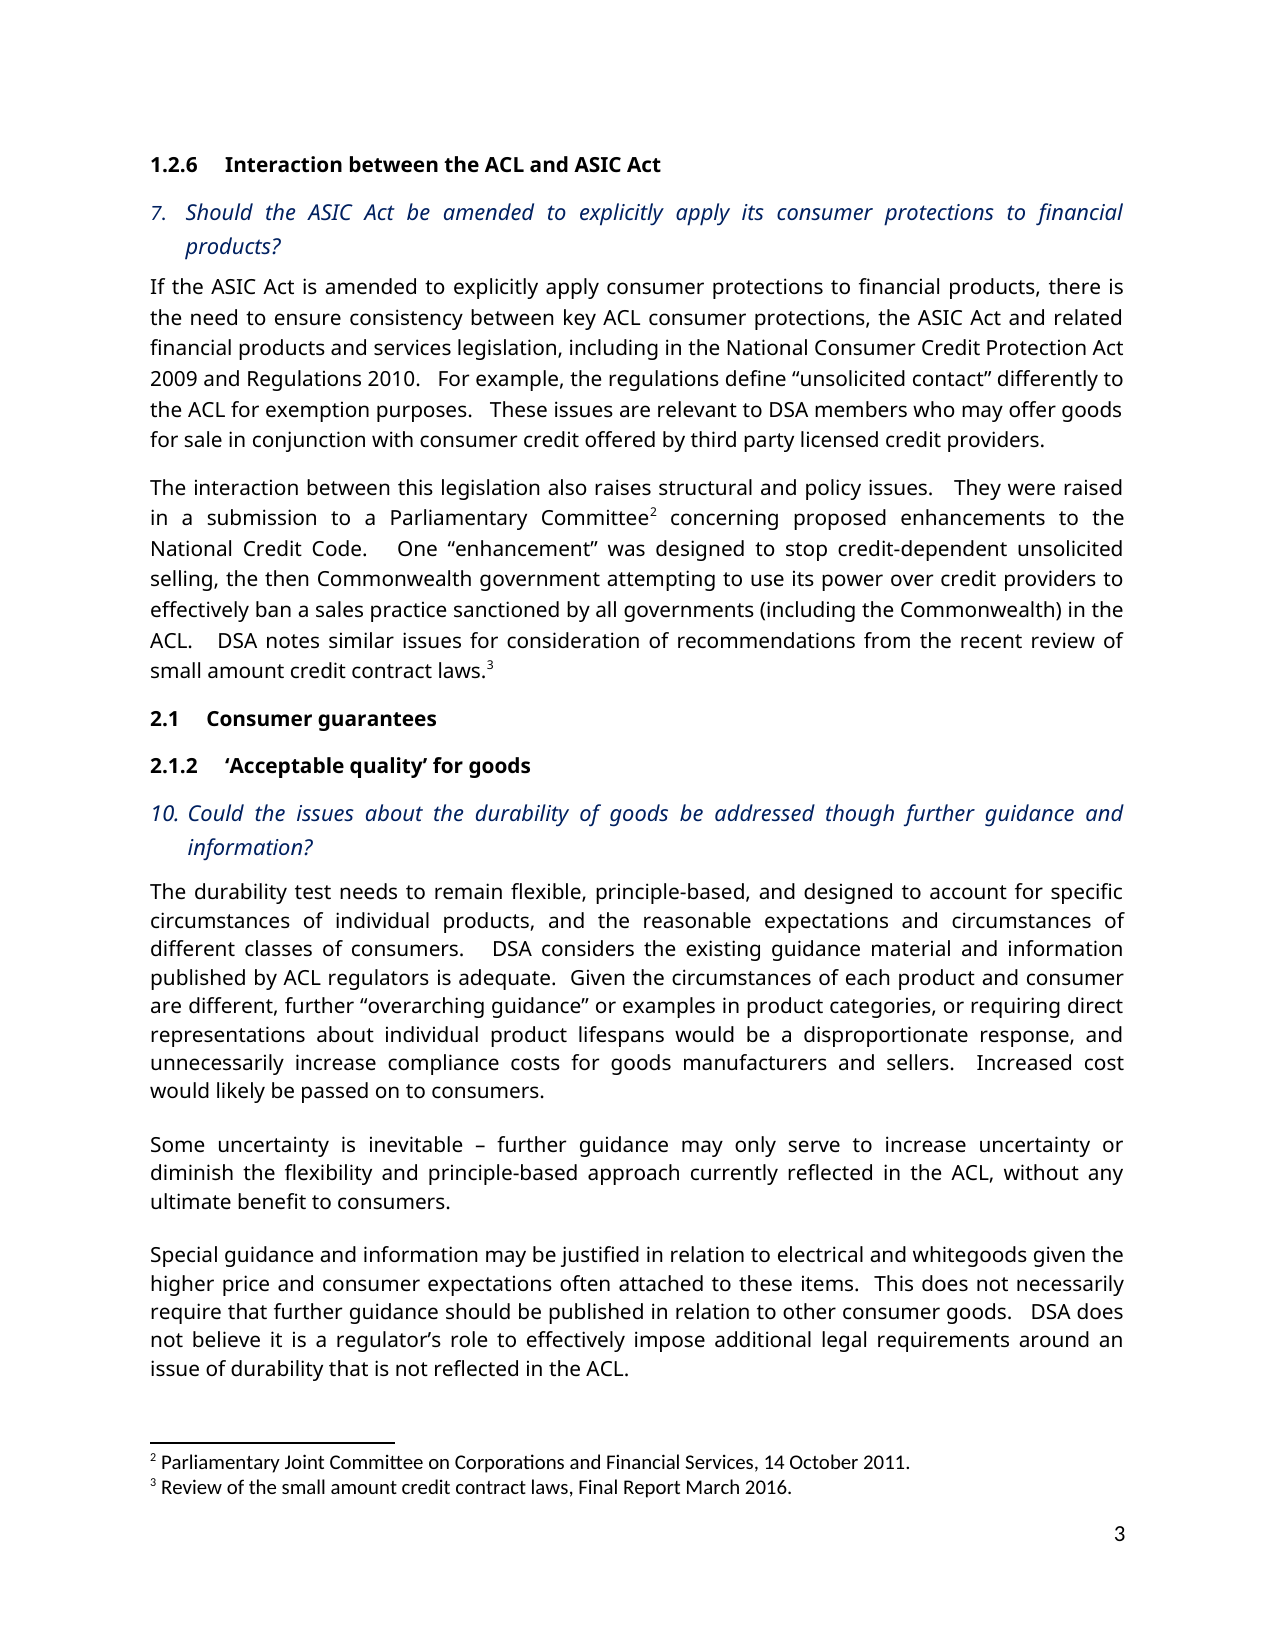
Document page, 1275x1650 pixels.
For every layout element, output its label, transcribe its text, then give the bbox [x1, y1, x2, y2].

text The interaction between this legislation also raises structural and policy issues. They were raised in a submission to a Parliamentary Committee concerning proposed enhancements to the National Credit Code. One “enhancement” was designed to stop credit-dependent unsolicited selling, the then Commonwealth government attempting to use its power over credit providers to effectively ban a sales practice sanctioned by all governments (including the Commonwealth) in the ACL. DSA notes similar issues for consideration of recommendations from the recent review of small amount credit contract laws. [150, 473, 1125, 685]
text 2.1.2 ‘Acceptable quality’ for goods [150, 751, 1125, 779]
text The durability test needs to remain flexible, principle-based, and designed to account for specific circumstances of individual products, and the reasonable expectations and circumstances of different classes of consumers. DSA considers the existing guidance material and information published by ACL regulators is adequate. Given the circumstances of each product and consumer are different, further “overarching guidance” or examples in product categories, or requiring direct representations about individual product lifespans would be a disproportionate response, and unnecessarily increase compliance costs for goods manufacturers and sellers. Increased cost would likely be passed on to consumers. [150, 877, 1125, 1105]
text If the ASIC Act is amended to explicitly apply consumer protections to financial products, there is the need to ensure consistency between key ACL consumer protections, the ASIC Act and related financial products and services legislation, including in the National Consumer Credit Protection Act 2009 and Regulations 2010. For example, the regulations define “unsolicited contact” differently to the ACL for exemption purposes. These issues are relevant to DSA members who may offer goods for sale in conjunction with consumer credit offered by third party licensed credit providers. [150, 272, 1125, 454]
text Special guidance and information may be justified in relation to electrical and whitegoods given the higher price and consumer expectations often attached to these items. This does not necessarily require that further guidance should be published in relation to other consumer goods. DSA does not believe it is a regulator’s role to effectively impose additional legal requirements around an issue of durability that is not reflected in the ACL. [150, 1240, 1125, 1382]
text Some uncertainty is inevitable – further guidance may only serve to increase uncertainty or diminish the flexibility and principle-based approach currently reflected in the ACL, without any ultimate benefit to consumers. [150, 1130, 1125, 1215]
text Should the ASIC Act be amended to explicitly apply its consumer protections to financial products? [150, 197, 1125, 260]
text 1.2.6 Interaction between the ACL and ASIC Act [150, 150, 1125, 178]
list 10. Could the issues about the durability of goods be addressed though further guidance and information? [150, 798, 1125, 861]
text 2.1 Consumer guarantees [150, 704, 1125, 732]
